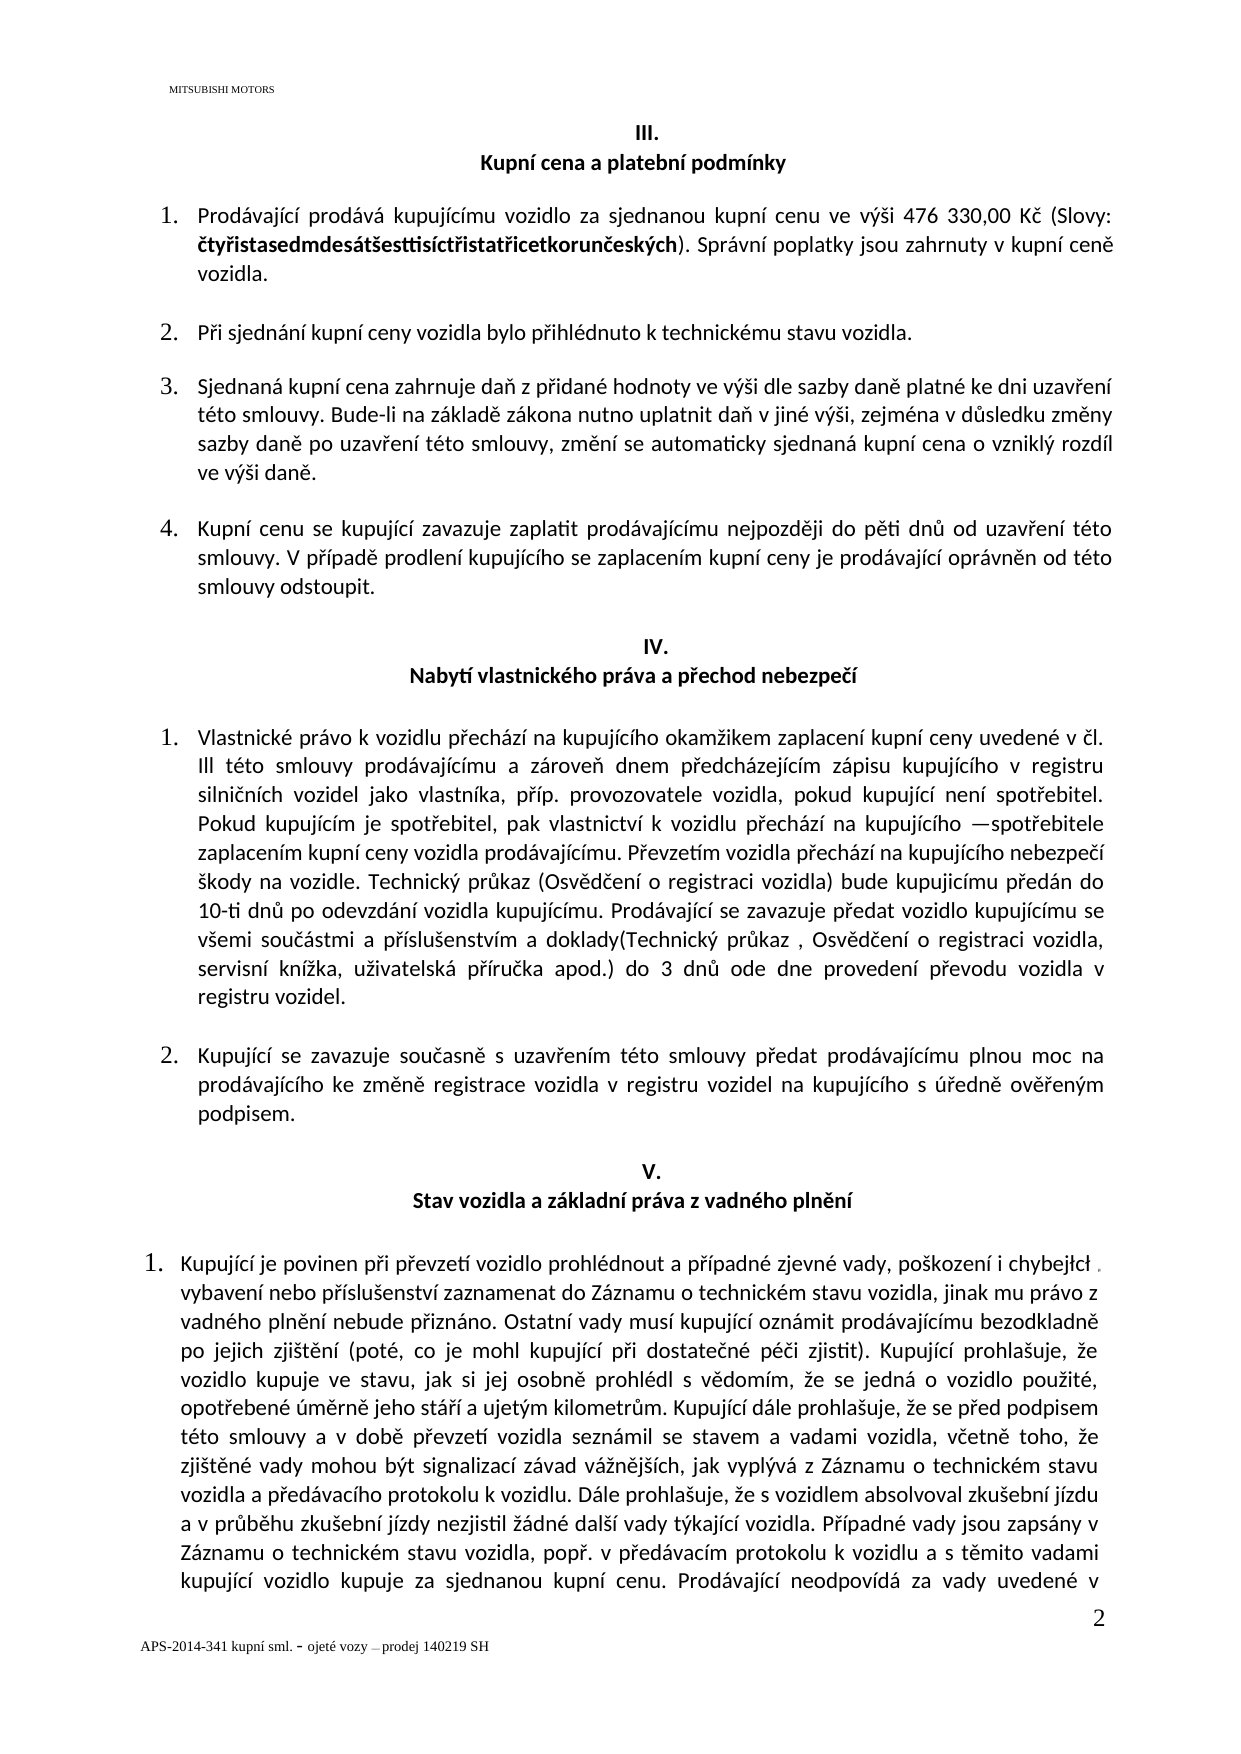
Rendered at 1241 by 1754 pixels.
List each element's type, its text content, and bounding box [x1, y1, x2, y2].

text Kupní cena a platební podmínky [140, 148, 1127, 176]
list Při sjednání kupní ceny vozidla bylo přihlédnuto k technickému stavu vozidla. [160, 317, 1114, 346]
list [143, 1246, 1101, 1595]
text Nabytí vlastnického práva a přechod nebezpečí [140, 661, 1127, 689]
text III. [158, 118, 1135, 146]
list Kupující se zavazuje současně s uzavřením této smlouvy předat prodávajícímu plnou moc na prodávajícího ke změně registrace vozidla v registru vozidel na kupujícího s úředně ověřeným podpisem. [160, 1040, 1106, 1127]
list Vlastnické právo k vozidlu přechází na kupujícího okamžikem zaplacení kupní ceny uvedené v čl. Ill této smlouvy prodávajícímu a zároveň dnem předcházejícím zápisu kupujícího v registru silničních vozidel jako vlastníka, příp. provozovatele vozidla, pokud kupující není spotřebitel. Pokud kupujícím je spotřebitel, pak vlastnictví k vozidlu přechází na kupujícího —spotřebitele zaplacením kupní ceny vozidla prodávajícímu. Převzetím vozidla přechází na kupujícího nebezpečí škody na vozidle. Technický průkaz (Osvědčení o registraci vozidla) bude kupujicímu předán do 10-ti dnů po odevzdání vozidla kupujícímu. Prodávající se zavazuje předat vozidlo kupujícímu se všemi součástmi a příslušenstvím a doklady(Technický průkaz , Osvědčení o registraci vozidla, servisní knížka, uživatelská příručka apod.) do 3 dnů ode dne provedení převodu vozidla v registru vozidel. [160, 722, 1106, 1011]
list Prodávající prodává kupujícímu vozidlo za sjednanou kupní cenu ve výši 476 330,00 Kč (Slovy: čtyřistasedmdesátšesttisíctřistatřicetkorunčeských). Správní poplatky jsou zahrnuty v kupní ceně vozidla. [160, 200, 1114, 287]
text V. [198, 1157, 1106, 1185]
list Sjednaná kupní cena zahrnuje daň z přidané hodnoty ve výši dle sazby daně platné ke dni uzavření této smlouvy. Bude-li na základě zákona nutno uplatnit daň v jiné výši, zejména v důsledku změny sazby daně po uzavření této smlouvy, změní se automaticky sjednaná kupní cena o vzniklý rozdíl ve výši daně. [160, 371, 1114, 486]
list Kupní cenu se kupující zavazuje zaplatit prodávajícímu nejpozději do pěti dnů od uzavření této smlouvy. V případě prodlení kupujícího se zaplacením kupní ceny je prodávající oprávněn od této smlouvy odstoupit. [160, 513, 1114, 600]
text IV. [197, 632, 1114, 661]
text Stav vozidla a základní práva z vadného plnění [140, 1186, 1125, 1214]
